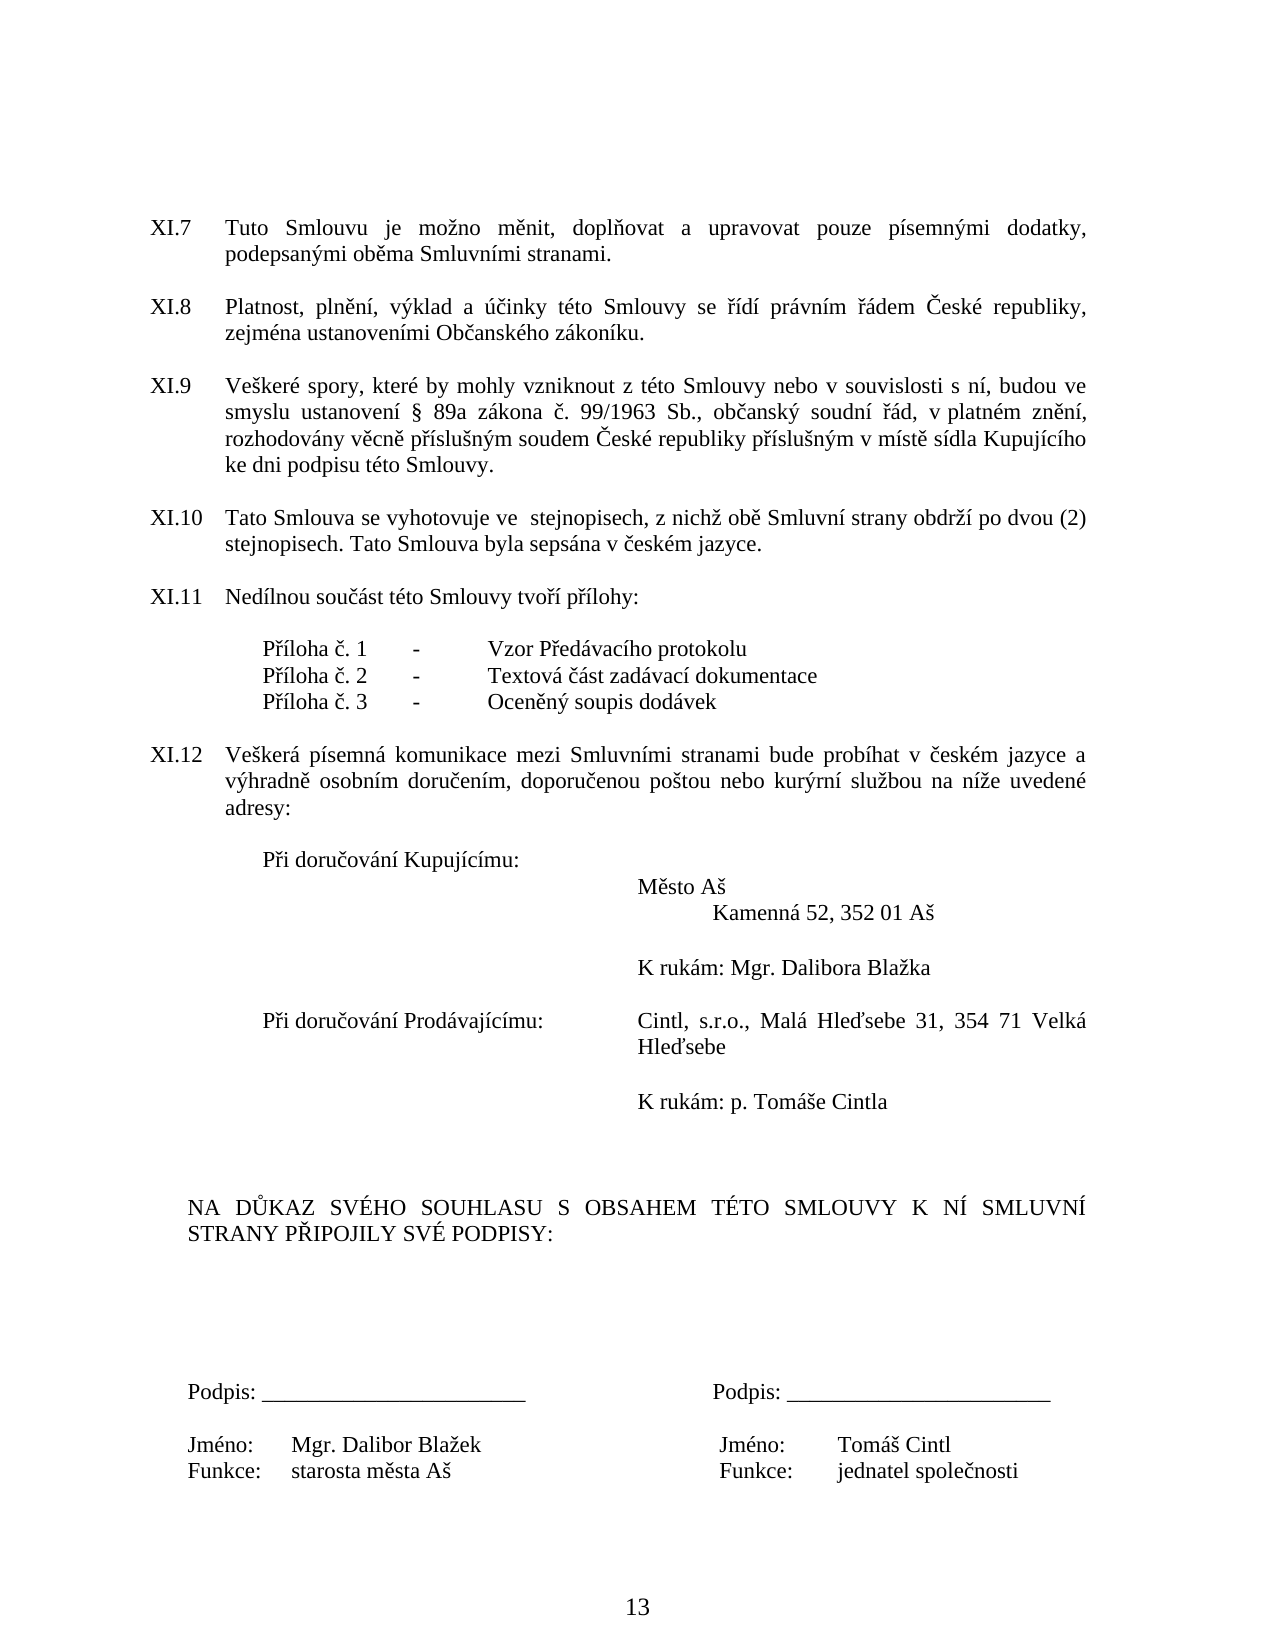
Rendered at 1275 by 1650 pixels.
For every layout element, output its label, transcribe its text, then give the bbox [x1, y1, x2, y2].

list Nedílnou součást této Smlouvy tvoří přílohy: [150, 583, 1087, 609]
text K rukám: Mgr. Dalibora Blažka [187, 954, 1087, 981]
text Při doručování Kupujícímu: [187, 846, 1087, 873]
text Při doručování Prodávajícímu: Cintl, s.r.o., Malá Hleďsebe 31, 354 71 Velká Hleďsebe [262, 1007, 1087, 1059]
text Podpis: _______________________ Podpis: _______________________ [187, 1378, 1087, 1404]
text Jméno: Mgr. Dalibor Blažek Jméno: Tomáš Cintl [187, 1431, 1087, 1457]
text Příloha č. 1 - Vzor Předávacího protokolu [187, 636, 1087, 662]
list Veškeré spory, které by mohly vzniknout z této Smlouvy nebo v souvislosti s ní, budou ve smyslu ustanovení § 89a zákona č. 99/1963 Sb., občanský soudní řád, v platném znění, rozhodovány věcně příslušným soudem České republiky příslušným v místě sídla Kupujícího ke dni podpisu této Smlouvy. [150, 372, 1087, 477]
text Město Aš Kamenná 52, 352 01 Aš [187, 873, 1087, 925]
text Funkce: starosta města Aš Funkce: jednatel společnosti [187, 1457, 1087, 1484]
list Tato Smlouva se vyhotovuje ve stejnopisech, z nichž obě Smluvní strany obdrží po dvou (2) stejnopisech. Tato Smlouva byla sepsána v českém jazyce. [150, 504, 1087, 556]
list Veškerá písemná komunikace mezi Smluvními stranami bude probíhat v českém jazyce a výhradně osobním doručením, doporučenou poštou nebo kurýrní službou na níže uvedené adresy: [150, 741, 1087, 820]
list Tuto Smlouvu je možno měnit, doplňovat a upravovat pouze písemnými dodatky, podepsanými oběma Smluvními stranami. [150, 214, 1087, 267]
text Příloha č. 3 - Oceněný soupis dodávek [187, 688, 1087, 714]
text K rukám: p. Tomáše Cintla [187, 1088, 1087, 1115]
text Příloha č. 2 - Textová část zadávací dokumentace [187, 662, 1087, 688]
text Na důkaz svého souhlasu s obsahem této Smlouvy k ní Smluvní strany připojily své podpisy: [187, 1194, 1087, 1246]
list Platnost, plnění, výklad a účinky této Smlouvy se řídí právním řádem České republiky, zejména ustanoveními Občanského zákoníku. [150, 293, 1087, 346]
